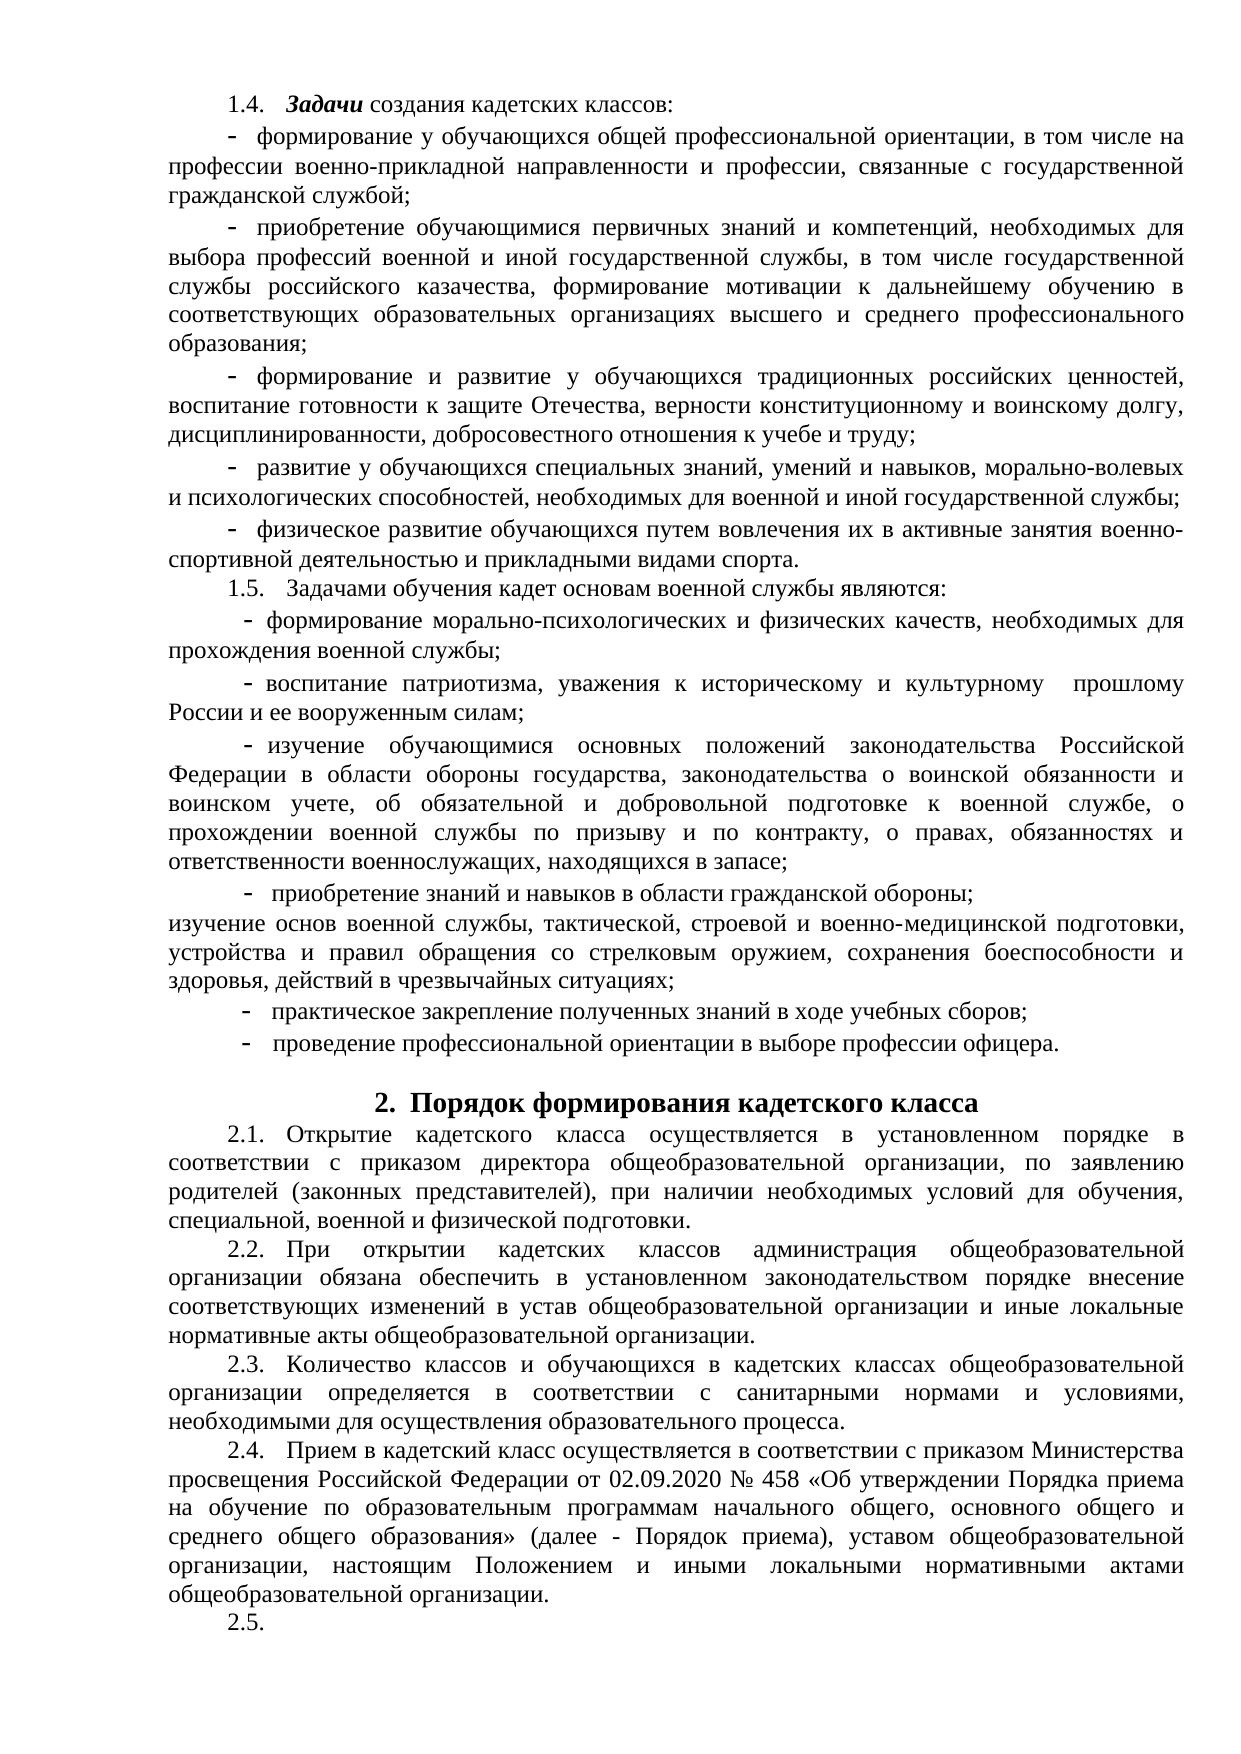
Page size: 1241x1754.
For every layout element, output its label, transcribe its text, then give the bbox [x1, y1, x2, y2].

list формирование морально-психологических и физических качеств, необходимых для прохождения военной службы; [168, 601, 1185, 664]
list При открытии кадетских классов администрация общеобразовательной организации обязана обеспечить в установленном законодательством порядке внесение соответствующих изменений в устав общеобразовательной организации и иные локальные нормативные акты общеобразовательной организации. [168, 1234, 1185, 1349]
list проведение профессиональной ориентации в выборе профессии офицера. [168, 1026, 1185, 1058]
list Порядок формирования кадетского класса [168, 1085, 1185, 1119]
list практическое закрепление полученных знаний в ходе учебных сборов; [168, 994, 1185, 1026]
list изучение обучающимися основных положений законодательства Российской Федерации в области обороны государства, законодательства о воинской обязанности и воинском учете, об обязательной и добровольной подготовке к военной службе, о прохождении военной службы по призыву и по контракту, о правах, обязанностях и ответственности военнослужащих, находящихся в запасе; [168, 726, 1185, 874]
list Количество классов и обучающихся в кадетских классах общеобразовательной организации определяется в соответствии с санитарными нормами и условиями, необходимыми для осуществления образовательного процесса. [168, 1349, 1185, 1435]
list воспитание патриотизма, уважения к историческому и культурному прошлому России и ее вооруженным силам; [168, 664, 1185, 726]
list Прием в кадетский класс осуществляется в соответствии с приказом Министерства просвещения Российской Федерации от 02.09.2020 № 458 «Об утверждении Порядка приема на обучение по образовательным программам начального общего, основного общего и среднего общего образования» (далее - Порядок приема), уставом общеобразовательной организации, настоящим Положением и иными локальными нормативными актами общеобразовательной организации. [168, 1435, 1185, 1607]
list Открытие кадетского класса осуществляется в установленном порядке в соответствии с приказом директора общеобразовательной организации, по заявлению родителей (законных представителей), при наличии необходимых условий для обучения, специальной, военной и физической подготовки. [168, 1119, 1185, 1234]
list формирование у обучающихся общей профессиональной ориентации, в том числе на профессии военно-прикладной направленности и профессии, связанные с государственной гражданской службой; [168, 117, 1185, 208]
list приобретение обучающимися первичных знаний и компетенций, необходимых для выбора профессий военной и иной государственной службы, в том числе государственной службы российского казачества, формирование мотивации к дальнейшему обучению в соответствующих образовательных организациях высшего и среднего профессионального образования; [168, 208, 1185, 357]
list Задачами обучения кадет основам военной службы являются: [168, 573, 1185, 601]
list развитие у обучающихся специальных знаний, умений и навыков, морально-волевых и психологических способностей, необходимых для военной и иной государственной службы; [168, 448, 1185, 510]
list Задачи создания кадетских классов: [168, 89, 1185, 117]
list физическое развитие обучающихся путем вовлечения их в активные занятия военно-спортивной деятельностью и прикладными видами спорта. [168, 510, 1185, 573]
list приобретение знаний и навыков в области гражданской обороны; [168, 874, 1185, 908]
list формирование и развитие у обучающихся традиционных российских ценностей, воспитание готовности к защите Отечества, верности конституционному и воинскому долгу, дисциплинированности, добросовестного отношения к учебе и труду; [168, 357, 1185, 448]
text изучение основ военной службы, тактической, строевой и военно-медицинской подготовки, устройства и правил обращения со стрелковым оружием, сохранения боеспособности и здоровья, действий в чрезвычайных ситуациях; [168, 908, 1185, 994]
